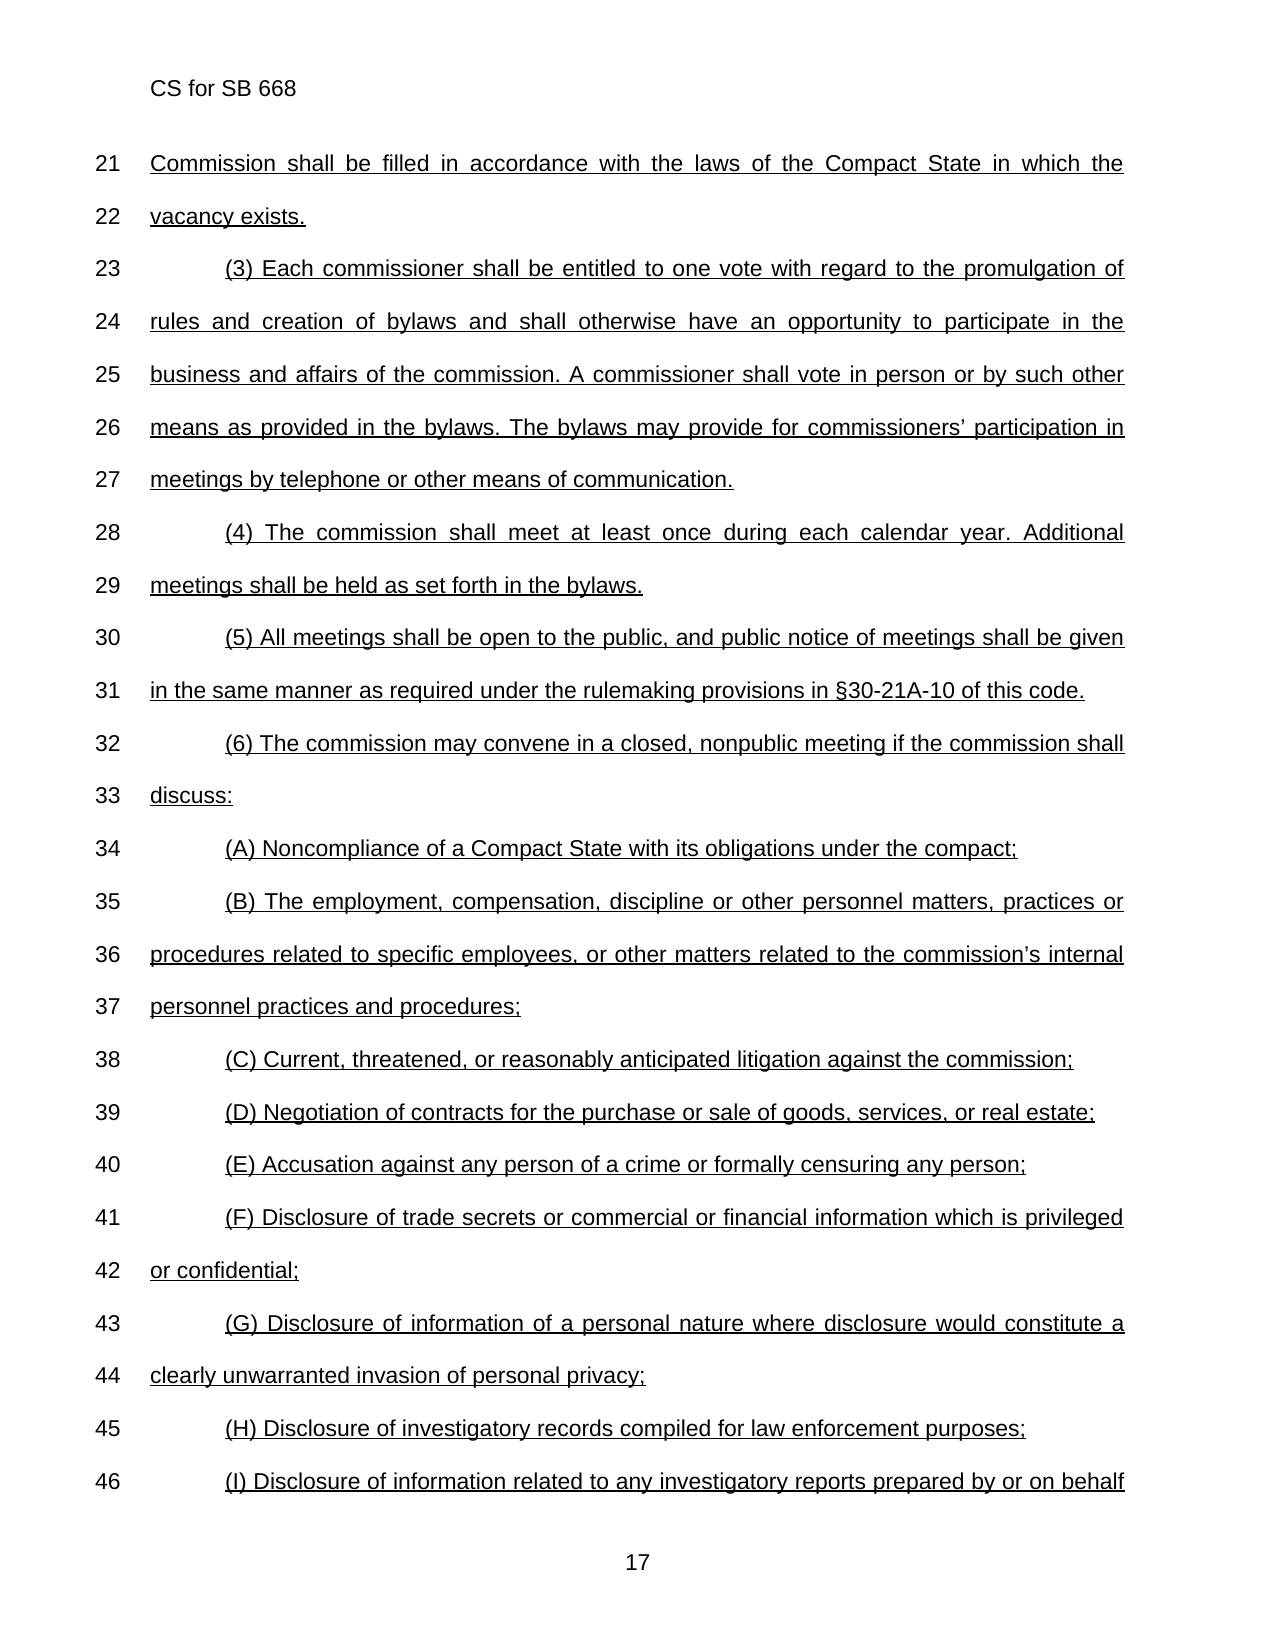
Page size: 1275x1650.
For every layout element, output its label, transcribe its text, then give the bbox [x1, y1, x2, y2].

text (A) Noncompliance of a Compact State with its obligations under the compact; [150, 835, 1125, 862]
text (E) Accusation against any person of a crime or formally censuring any person; [150, 1151, 1125, 1178]
text (4) The commission shall meet at least once during each calendar year. Additional meetings shall be held as set forth in the bylaws. [150, 519, 1125, 598]
text (D) Negotiation of contracts for the purchase or sale of goods, services, or real estate; [150, 1099, 1125, 1125]
text (G) Disclosure of information of a personal nature where disclosure would constitute a clearly unwarranted invasion of personal privacy; [150, 1309, 1125, 1389]
text (3) Each commissioner shall be entitled to one vote with regard to the promulgation of rules and creation of bylaws and shall otherwise have an opportunity to participate in the business and affairs of the commission. A commissioner shall vote in person or by such other means as provided in the bylaws. The bylaws may provide for commissioners’ participation in meetings by telephone or other means of communication. [150, 438, 1125, 493]
text (6) The commission may convene in a closed, nonpublic meeting if the commission shall discuss: [150, 730, 1125, 809]
text (C) Current, threatened, or reasonably anticipated litigation against the commission; [150, 1046, 1125, 1072]
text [150, 1468, 1125, 1494]
text (3) Each commissioner shall be entitled to one vote with regard to the promulgation of rules and creation of bylaws and shall otherwise have an opportunity to participate in the business and affairs of the commission. A commissioner shall vote in person or by such other means as provided in the bylaws. The bylaws may provide for commissioners’ participation in meetings by telephone or other means of communication. [150, 255, 1125, 331]
text (F) Disclosure of trade secrets or commercial or financial information which is privileged or confidential; [150, 1204, 1125, 1283]
text (3) Each commissioner shall be entitled to one vote with regard to the promulgation of rules and creation of bylaws and shall otherwise have an opportunity to participate in the business and affairs of the commission. A commissioner shall vote in person or by such other means as provided in the bylaws. The bylaws may provide for commissioners’ participation in meetings by telephone or other means of communication. [150, 332, 1125, 384]
text (B) The employment, compensation, discipline or other personnel matters, practices or procedures related to specific employees, or other matters related to the commission’s internal personnel practices and procedures; [150, 888, 1125, 1020]
text (3) Each commissioner shall be entitled to one vote with regard to the promulgation of rules and creation of bylaws and shall otherwise have an opportunity to participate in the business and affairs of the commission. A commissioner shall vote in person or by such other means as provided in the bylaws. The bylaws may provide for commissioners’ participation in meetings by telephone or other means of communication. [150, 385, 1125, 436]
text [150, 150, 1125, 229]
text (H) Disclosure of investigatory records compiled for law enforcement purposes; [150, 1415, 1125, 1441]
text (5) All meetings shall be open to the public, and public notice of meetings shall be given in the same manner as required under the rulemaking provisions in §30-21A-10 of this code. [150, 624, 1125, 703]
